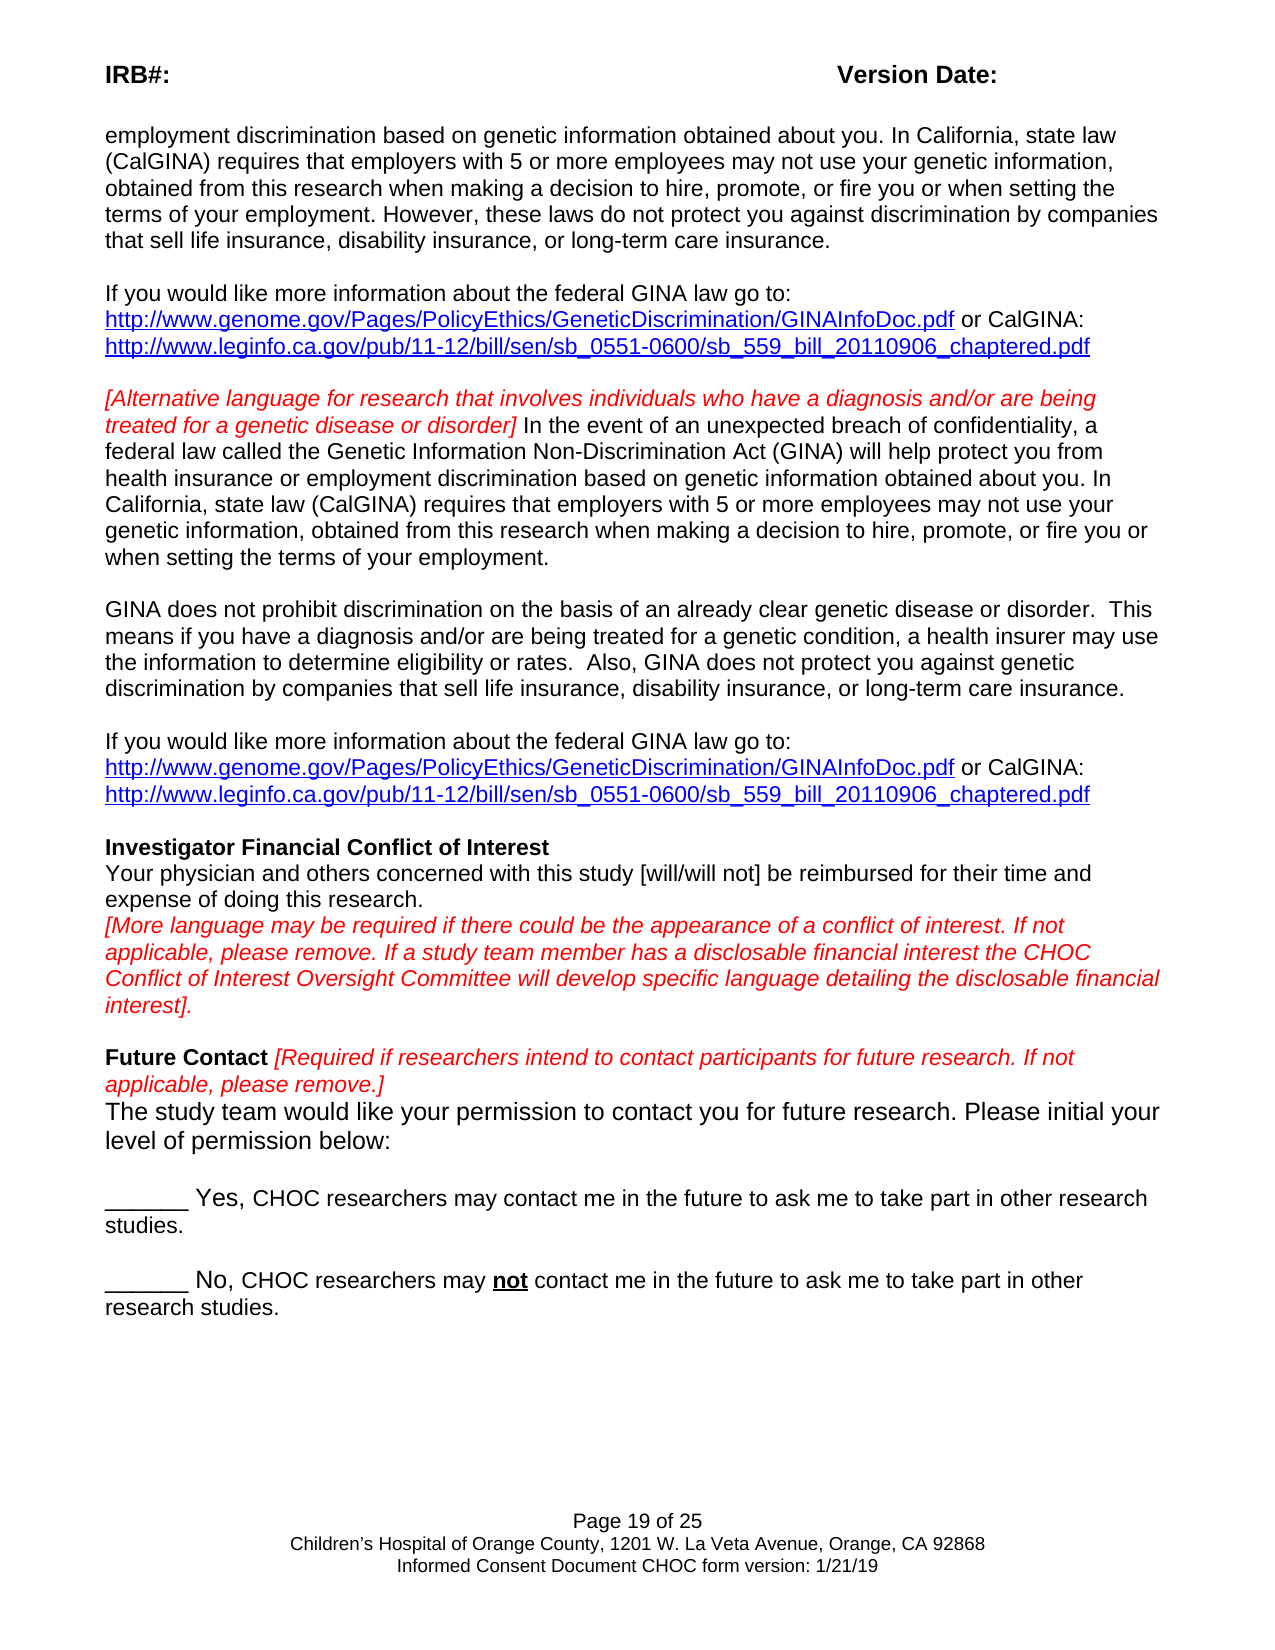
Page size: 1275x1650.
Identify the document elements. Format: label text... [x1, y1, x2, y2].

list The study team would like your permission to contact you for future research. Please initial your level of permission below: [105, 1097, 1170, 1154]
text Investigator Financial Conflict of Interest [105, 833, 1170, 860]
text If you would like more information about the federal GINA law go to: http://www.genome.gov/Pages/PolicyEthics/GeneticDiscrimination/GINAInfoDoc.pdf or CalGINA: http://www.leginfo.ca.gov/pub/11-12/bill/sen/sb_0551-0600/sb_559_bill_20110906_chaptered.pdf [105, 280, 1170, 359]
text [More language may be required if there could be the appearance of a conflict of interest. If not applicable, please remove. If a study team member has a disclosable financial interest the CHOC Conflict of Interest Oversight Committee will develop specific language detailing the disclosable financial interest]. [105, 912, 1170, 1018]
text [105, 122, 1170, 254]
text Future Contact [Required if researchers intend to contact participants for future research. If not applicable, please remove.] [105, 1044, 1170, 1097]
text If you would like more information about the federal GINA law go to: http://www.genome.gov/Pages/PolicyEthics/GeneticDiscrimination/GINAInfoDoc.pdf or CalGINA: http://www.leginfo.ca.gov/pub/11-12/bill/sen/sb_0551-0600/sb_559_bill_20110906_chaptered.pdf [105, 728, 1170, 807]
text ______ Yes, CHOC researchers may contact me in the future to ask me to take part in other research studies. [105, 1183, 1170, 1238]
text ______ No, CHOC researchers may not contact me in the future to ask me to take part in other research studies. [105, 1265, 1170, 1320]
text [Alternative language for research that involves individuals who have a diagnosis and/or are being treated for a genetic disease or disorder] In the event of an unexpected breach of confidentiality, a federal law called the Genetic Information Non-Discrimination Act (GINA) will help protect you from health insurance or employment discrimination based on genetic information obtained about you. In California, state law (CalGINA) requires that employers with 5 or more employees may not use your genetic information, obtained from this research when making a decision to hire, promote, or fire you or when setting the terms of your employment. [105, 385, 1170, 570]
text GINA does not prohibit discrimination on the basis of an already clear genetic disease or disorder. This means if you have a diagnosis and/or are being treated for a genetic condition, a health insurer may use the information to determine eligibility or rates. Also, GINA does not protect you against genetic discrimination by companies that sell life insurance, disability insurance, or long-term care insurance. [105, 596, 1170, 702]
text Your physician and others concerned with this study [will/will not] be reimbursed for their time and expense of doing this research. [105, 860, 1170, 912]
